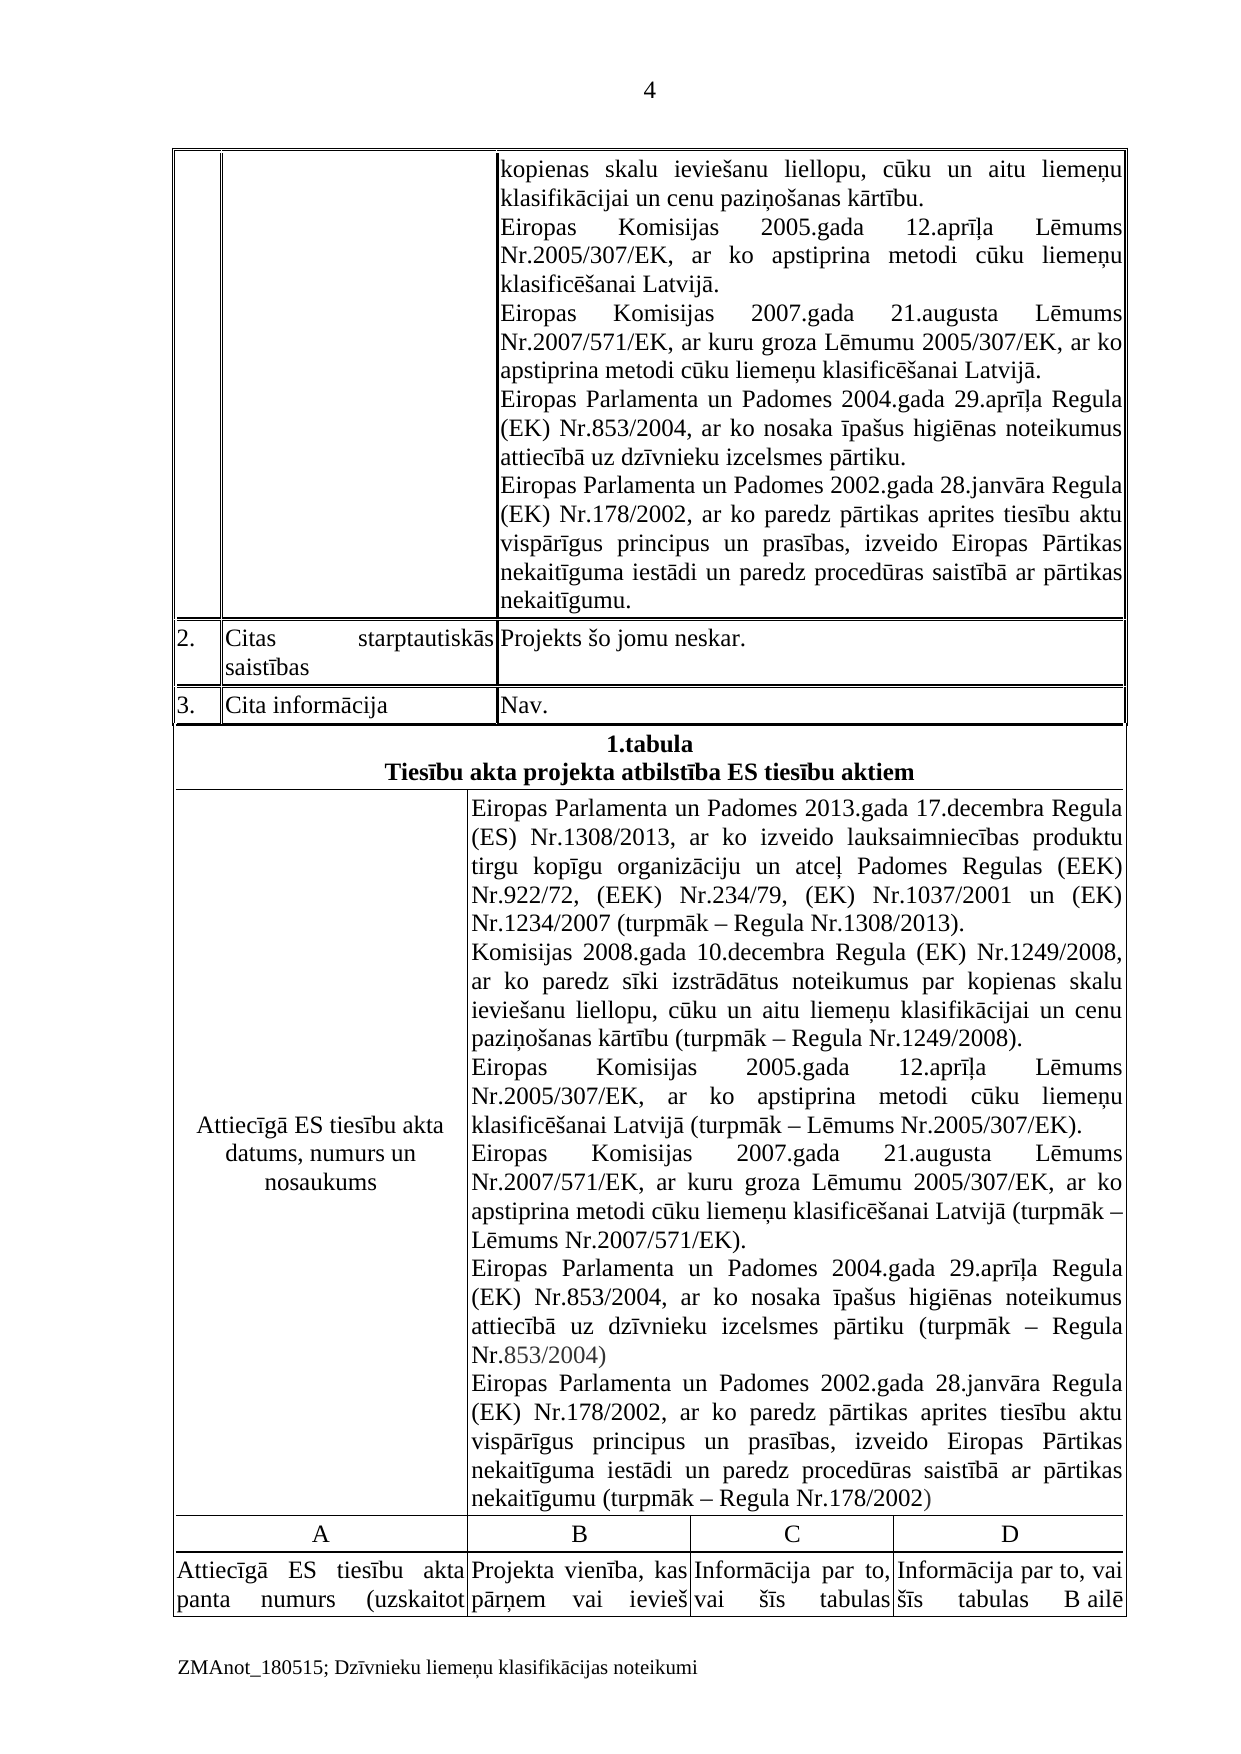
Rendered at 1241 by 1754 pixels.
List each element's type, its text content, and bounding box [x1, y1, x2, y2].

table_cell 3. [175, 684, 220, 722]
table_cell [174, 1551, 467, 1616]
table_cell 1. [175, 151, 222, 617]
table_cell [468, 1553, 690, 1616]
table_cell D [894, 1515, 1126, 1551]
table_cell Nav. [499, 684, 1125, 722]
table_cell Eiropas Parlamenta un Padomes 2013.gada 17.decembra Regula (ES) Nr.1308/2013, ar ko izveido lauksaimniecības produktu tirgu kopīgu organizāciju un atceļ Padomes Regulas (EEK) Nr.922/72, (EEK) Nr.234/79, (EK) Nr.1037/2001 un (EK) Nr.1234/2007 (turpmāk – Regula Nr.1308/2013). Komisijas 2008.gada 10.decembra Regula (EK) Nr.1249/2008, ar ko paredz sīki izstrādātus noteikumus par kopienas skalu ieviešanu liellopu, cūku un aitu liemeņu klasifikācijai un cenu paziņošanas kārtību (turpmāk – Regula Nr.1249/2008). Eiropas Komisijas 2005.gada 12.aprīļa Lēmums Nr.2005/307/EK, ar ko apstiprina metodi cūku liemeņu klasificēšanai Latvijā (turpmāk – Lēmums Nr.2005/307/EK). Eiropas Komisijas 2007.gada 21.augusta Lēmums Nr.2007/571/EK, ar kuru groza Lēmumu 2005/307/EK, ar ko apstiprina metodi cūku liemeņu klasificēšanai Latvijā (turpmāk – Lēmums Nr.2007/571/EK). Eiropas Parlamenta un Padomes 2004.gada 29.aprīļa Regula (EK) Nr.853/2004, ar ko nosaka īpašus higiēnas noteikumus attiecībā uz dzīvnieku izcelsmes pārtiku (turpmāk – Regula Nr.853/2004) Eiropas Parlamenta un Padomes 2002.gada 28.janvāra Regula (EK) Nr.178/2002, ar ko paredz pārtikas aprites tiesību aktu vispārīgus principus un prasības, izveido Eiropas Pārtikas nekaitīguma iestādi un paredz procedūras saistībā ar pārtikas nekaitīgumu (turpmāk – Regula Nr.178/2002) [468, 789, 1126, 1515]
table_cell Projekts šo jomu neskar. [499, 617, 1125, 684]
table_cell A [174, 1515, 467, 1551]
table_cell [691, 1553, 893, 1616]
table_cell Citas starptautiskās saistības [223, 621, 496, 684]
table_cell C [691, 1516, 893, 1551]
table_cell Attiecīgā ES tiesību akta datums, numurs un nosaukums [174, 789, 467, 1515]
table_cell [497, 151, 1124, 617]
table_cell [894, 1551, 1126, 1616]
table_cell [222, 149, 497, 617]
table_cell Cita informācija [223, 688, 496, 722]
table_cell 2. [175, 617, 220, 684]
table_cell B [468, 1516, 690, 1551]
table_cell 1.tabula Tiesību akta projekta atbilstība ES tiesību aktiem [174, 723, 1126, 789]
